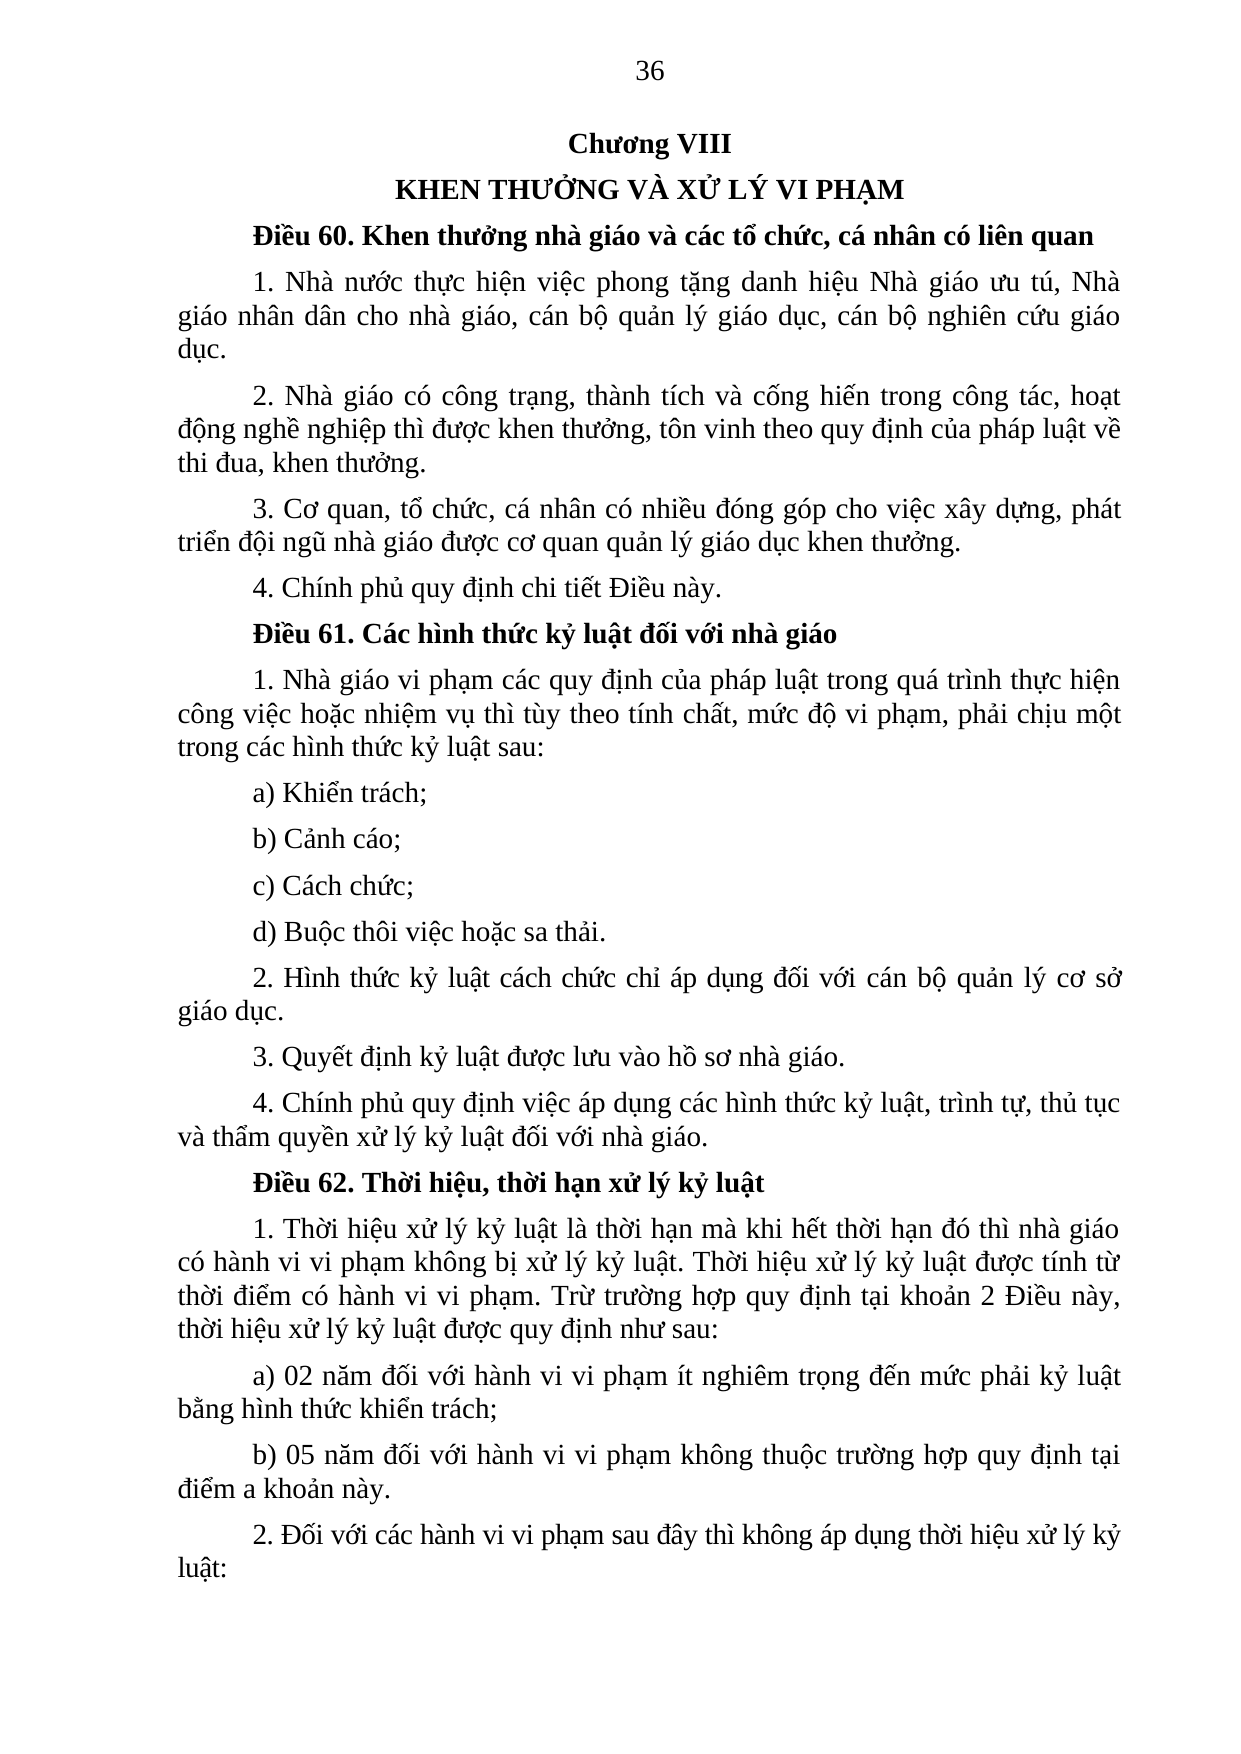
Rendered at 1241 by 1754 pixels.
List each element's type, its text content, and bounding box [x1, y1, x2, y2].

text 3. Quyết định kỷ luật được lưu vào hồ sơ nhà giáo. [177, 1039, 1122, 1073]
text 3. Cơ quan, tổ chức, cá nhân có nhiều đóng góp cho việc xây dựng, phát triển đội ngũ nhà giáo được cơ quan quản lý giáo dục khen thưởng. [177, 491, 1122, 558]
text Điều 62. Thời hiệu, thời hạn xử lý kỷ luật [177, 1165, 1122, 1198]
text d) Buộc thôi việc hoặc sa thải. [177, 914, 1122, 947]
text a) 02 năm đối với hành vi vi phạm ít nghiêm trọng đến mức phải kỷ luật bằng hình thức khiển trách; [177, 1358, 1122, 1425]
text Điều 61. Các hình thức kỷ luật đối với nhà giáo [177, 616, 1122, 650]
text Chương VIII [177, 126, 1122, 160]
text 2. Hình thức kỷ luật cách chức chỉ áp dụng đối với cán bộ quản lý cơ sở giáo dục. [177, 960, 1122, 1027]
text 1. Thời hiệu xử lý kỷ luật là thời hạn mà khi hết thời hạn đó thì nhà giáo có hành vi vi phạm không bị xử lý kỷ luật. Thời hiệu xử lý kỷ luật được tính từ thời điểm có hành vi vi phạm. Trừ trường hợp quy định tại khoản 2 Điều này, thời hiệu xử lý kỷ luật được quy định như sau: [177, 1211, 1122, 1345]
text 2. Nhà giáo có công trạng, thành tích và cống hiến trong công tác, hoạt động nghề nghiệp thì được khen thưởng, tôn vinh theo quy định của pháp luật về thi đua, khen thưởng. [177, 378, 1122, 478]
text 4. Chính phủ quy định việc áp dụng các hình thức kỷ luật, trình tự, thủ tục và thẩm quyền xử lý kỷ luật đối với nhà giáo. [177, 1085, 1122, 1152]
text Điều 60. Khen thưởng nhà giáo và các tổ chức, cá nhân có liên quan [177, 218, 1122, 252]
text 2. Đối với các hành vi vi phạm sau đây thì không áp dụng thời hiệu xử lý kỷ luật: [177, 1517, 1122, 1584]
text a) Khiển trách; [177, 776, 1122, 809]
text 1. Nhà giáo vi phạm các quy định của pháp luật trong quá trình thực hiện công việc hoặc nhiệm vụ thì tùy theo tính chất, mức độ vi phạm, phải chịu một trong các hình thức kỷ luật sau: [177, 662, 1122, 763]
text b) Cảnh cáo; [177, 822, 1122, 855]
text 1. Nhà nước thực hiện việc phong tặng danh hiệu Nhà giáo ưu tú, Nhà giáo nhân dân cho nhà giáo, cán bộ quản lý giáo dục, cán bộ nghiên cứu giáo dục. [177, 264, 1122, 365]
text 4. Chính phủ quy định chi tiết Điều này. [177, 570, 1122, 604]
text b) 05 năm đối với hành vi vi phạm không thuộc trường hợp quy định tại điểm a khoản này. [177, 1437, 1122, 1504]
text KHEN THƯỞNG VÀ XỬ LÝ VI PHẠM [177, 172, 1122, 206]
text c) Cách chức; [177, 868, 1122, 901]
